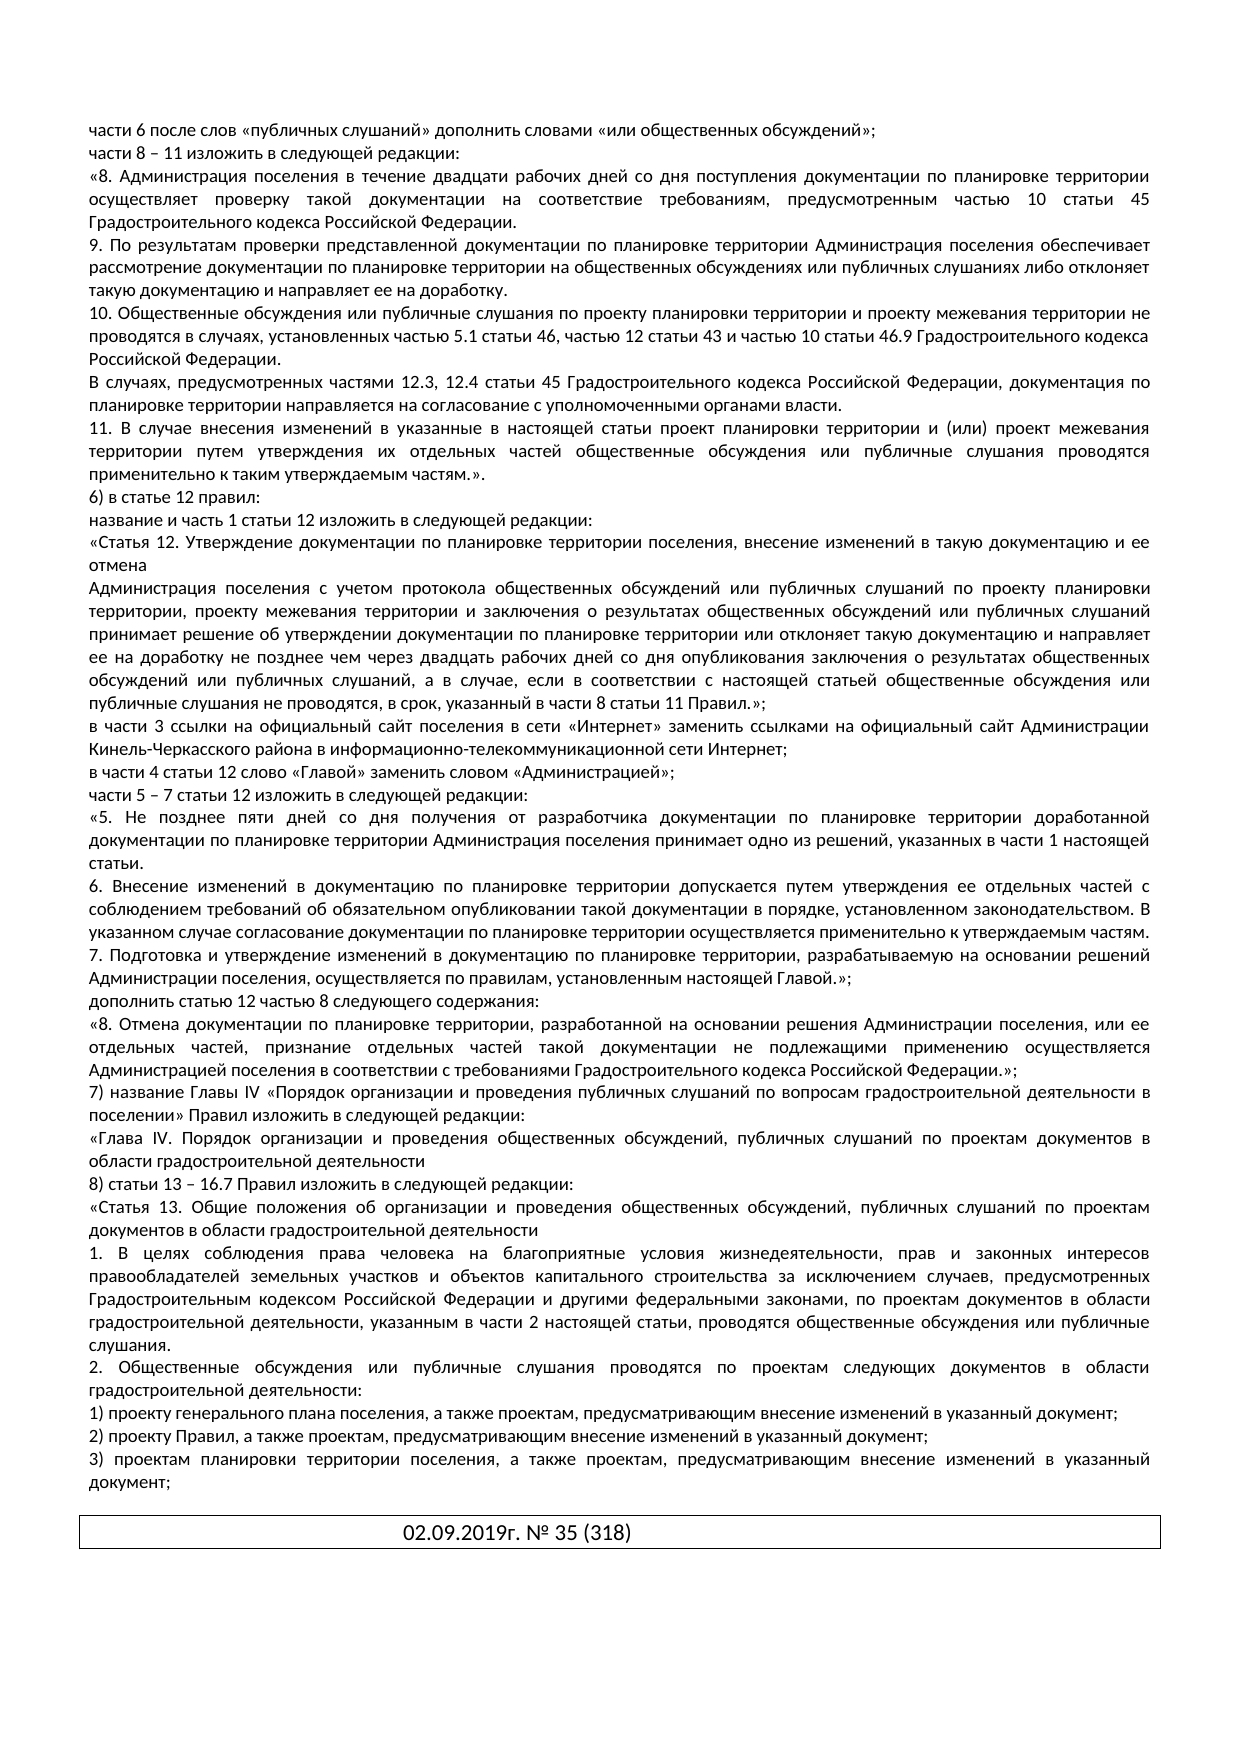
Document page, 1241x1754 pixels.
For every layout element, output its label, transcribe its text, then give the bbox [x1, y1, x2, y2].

text Администрация поселения с учетом протокола общественных обсуждений или публичных слушаний по проекту планировки территории, проекту межевания территории и заключения о результатах общественных обсуждений или публичных слушаний принимает решение об утверждении документации по планировке территории или отклоняет такую документацию и направляет ее на доработку не позднее чем через двадцать рабочих дней со дня опубликования заключения о результатах общественных обсуждений или публичных слушаний, а в случае, если в соответствии с настоящей статьей общественные обсуждения или публичные слушания не проводятся, в срок, указанный в части 8 статьи 11 Правил.»; [89, 576, 1152, 714]
text «Статья 13. Общие положения об организации и проведения общественных обсуждений, публичных слушаний по проектам документов в области градостроительной деятельности [89, 1195, 1152, 1241]
text 7. Подготовка и утверждение изменений в документацию по планировке территории, разрабатываемую на основании решений Администрации поселения, осуществляется по правилам, установленным настоящей Главой.»; [89, 943, 1152, 989]
text части 5 – 7 статьи 12 изложить в следующей редакции: [89, 783, 1152, 806]
text «5. Не позднее пяти дней со дня получения от разработчика документации по планировке территории доработанной документации по планировке территории Администрация поселения принимает одно из решений, указанных в части 1 настоящей статьи. [89, 806, 1152, 874]
text 3) проектам планировки территории поселения, а также проектам, предусматривающим внесение изменений в указанный документ; [89, 1447, 1152, 1493]
text части 8 – 11 изложить в следующей редакции: [89, 141, 1152, 164]
text части 6 после слов «публичных слушаний» дополнить словами «или общественных обсуждений»; [89, 118, 1152, 141]
text 9. По результатам проверки представленной документации по планировке территории Администрация поселения обеспечивает рассмотрение документации по планировке территории на общественных обсуждениях или публичных слушаниях либо отклоняет такую документацию и направляет ее на доработку. [89, 233, 1152, 301]
text 6) в статье 12 правил: [89, 485, 1152, 508]
text дополнить статью 12 частью 8 следующего содержания: [89, 989, 1152, 1012]
text 2) проекту Правил, а также проектам, предусматривающим внесение изменений в указанный документ; [89, 1424, 1152, 1447]
text 1. В целях соблюдения права человека на благоприятные условия жизнедеятельности, прав и законных интересов правообладателей земельных участков и объектов капитального строительства за исключением случаев, предусмотренных Градостроительным кодексом Российской Федерации и другими федеральными законами, по проектам документов в области градостроительной деятельности, указанным в части 2 настоящей статьи, проводятся общественные обсуждения или публичные слушания. [89, 1241, 1152, 1356]
text 7) название Главы IV «Порядок организации и проведения публичных слушаний по вопросам градостроительной деятельности в поселении» Правил изложить в следующей редакции: [89, 1081, 1152, 1126]
text 8) статьи 13 – 16.7 Правил изложить в следующей редакции: [89, 1172, 1152, 1195]
text 6. Внесение изменений в документацию по планировке территории допускается путем утверждения ее отдельных частей с соблюдением требований об обязательном опубликовании такой документации в порядке, установленном законодательством. В указанном случае согласование документации по планировке территории осуществляется применительно к утверждаемым частям. [89, 874, 1152, 943]
text 10. Общественные обсуждения или публичные слушания по проекту планировки территории и проекту межевания территории не проводятся в случаях, установленных частью 5.1 статьи 46, частью 12 статьи 43 и частью 10 статьи 46.9 Градостроительного кодекса Российской Федерации. [89, 301, 1152, 370]
text 1) проекту генерального плана поселения, а также проектам, предусматривающим внесение изменений в указанный документ; [89, 1401, 1152, 1424]
text 2. Общественные обсуждения или публичные слушания проводятся по проектам следующих документов в области градостроительной деятельности: [89, 1356, 1152, 1401]
text «Статья 12. Утверждение документации по планировке территории поселения, внесение изменений в такую документацию и ее отмена [89, 531, 1152, 576]
text название и часть 1 статьи 12 изложить в следующей редакции: [89, 508, 1152, 531]
text 11. В случае внесения изменений в указанные в настоящей статьи проект планировки территории и (или) проект межевания территории путем утверждения их отдельных частей общественные обсуждения или публичные слушания проводятся применительно к таким утверждаемым частям.». [89, 416, 1152, 485]
text В случаях, предусмотренных частями 12.3, 12.4 статьи 45 Градостроительного кодекса Российской Федерации, документация по планировке территории направляется на согласование с уполномоченными органами власти. [89, 370, 1152, 416]
text «8. Отмена документации по планировке территории, разработанной на основании решения Администрации поселения, или ее отдельных частей, признание отдельных частей такой документации не подлежащими применению осуществляется Администрацией поселения в соответствии с требованиями Градостроительного кодекса Российской Федерации.»; [89, 1012, 1152, 1081]
text «8. Администрация поселения в течение двадцати рабочих дней со дня поступления документации по планировке территории осуществляет проверку такой документации на соответствие требованиям, предусмотренным частью 10 статьи 45 Градостроительного кодекса Российской Федерации. [89, 164, 1152, 233]
text в части 4 статьи 12 слово «Главой» заменить словом «Администрацией»; [89, 760, 1152, 783]
text «Глава IV. Порядок организации и проведения общественных обсуждений, публичных слушаний по проектам документов в области градостроительной деятельности [89, 1126, 1152, 1172]
text в части 3 ссылки на официальный сайт поселения в сети «Интернет» заменить ссылками на официальный сайт Администрации Кинель-Черкасского района в информационно-телекоммуникационной сети Интернет; [89, 714, 1152, 760]
